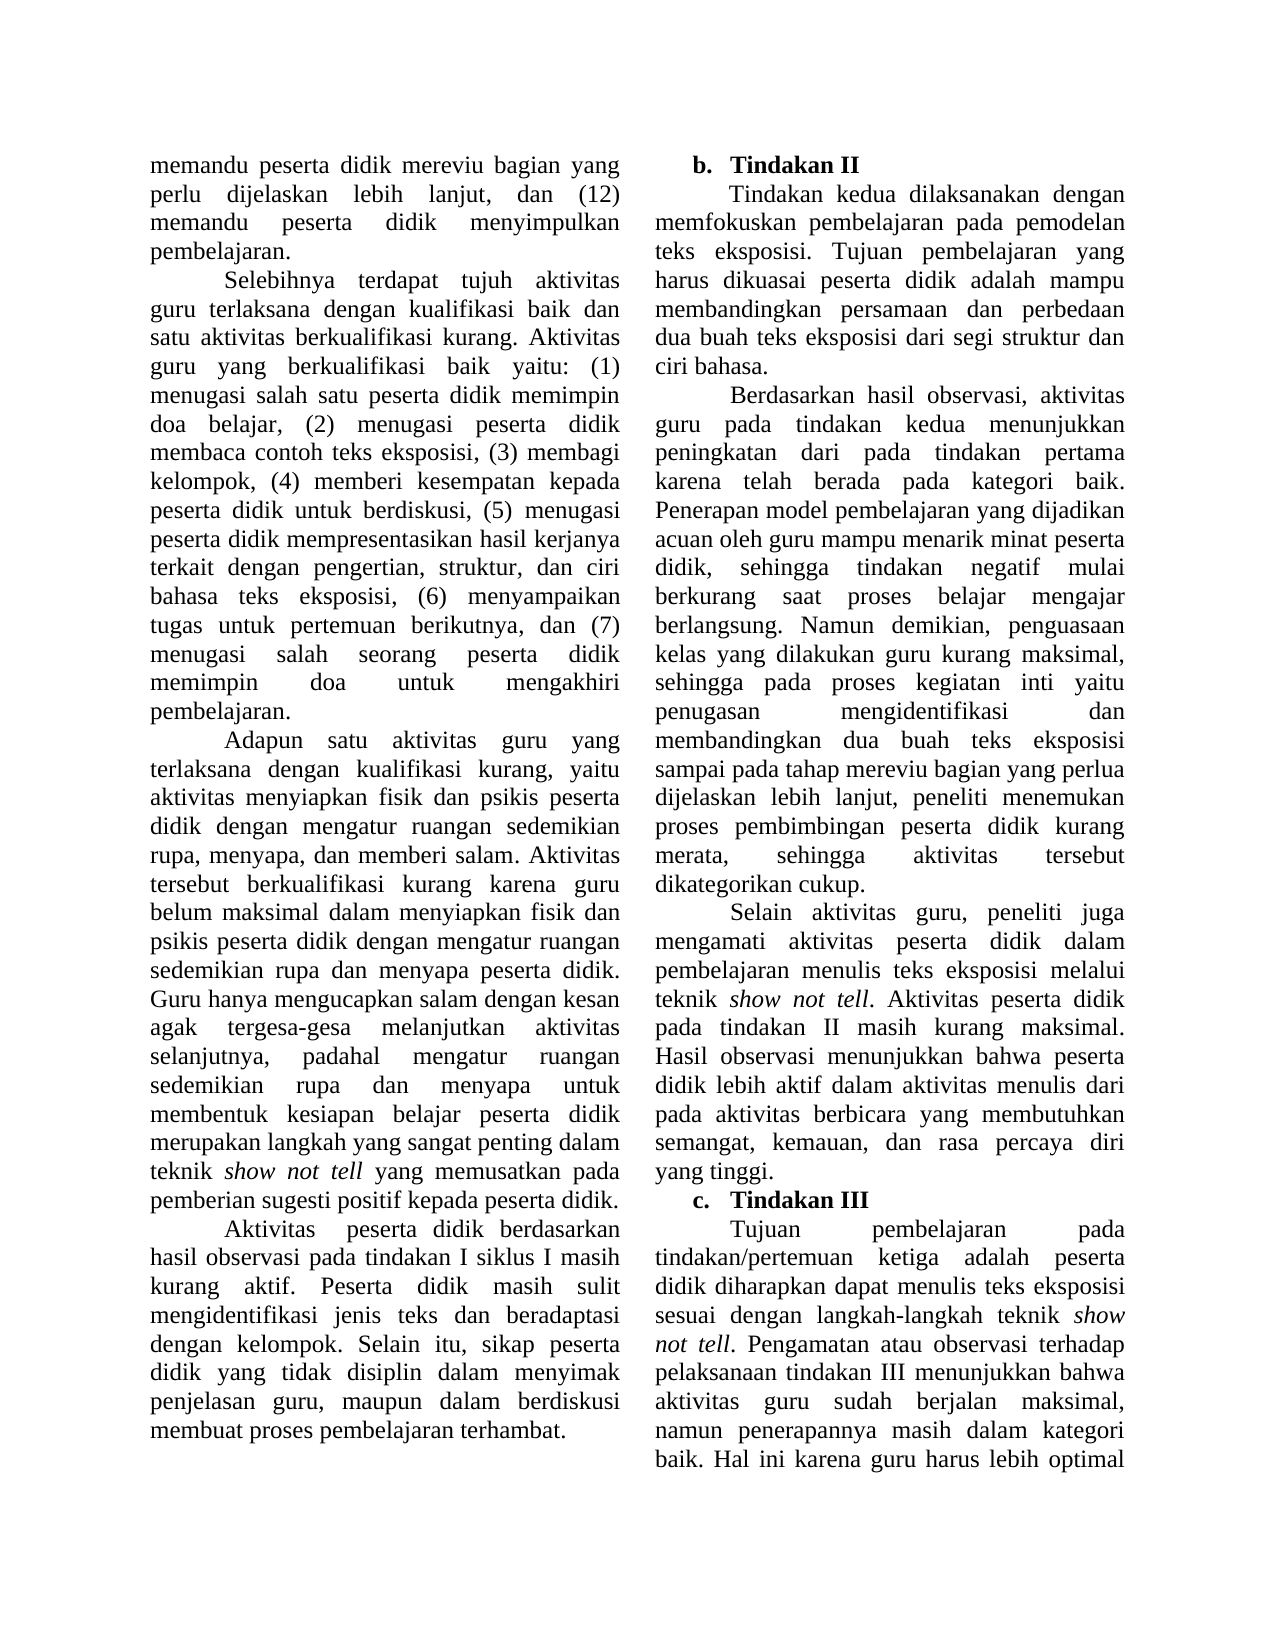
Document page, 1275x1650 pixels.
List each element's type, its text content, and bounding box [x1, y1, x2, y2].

text Tindakan kedua dilaksanakan dengan memfokuskan pembelajaran pada pemodelan teks eksposisi. Tujuan pembelajaran yang harus dikuasai peserta didik adalah mampu membandingkan persamaan dan perbedaan dua buah teks eksposisi dari segi struktur dan ciri bahasa. [655, 179, 1125, 380]
text Aktivitas peserta didik berdasarkan hasil observasi pada tindakan I siklus I masih kurang aktif. Peserta didik masih sulit mengidentifikasi jenis teks dan beradaptasi dengan kelompok. Selain itu, sikap peserta didik yang tidak disiplin dalam menyimak penjelasan guru, maupun dalam berdiskusi membuat proses pembelajaran terhambat. [150, 1214, 620, 1444]
text Selebihnya terdapat tujuh aktivitas guru terlaksana dengan kualifikasi baik dan satu aktivitas berkualifikasi kurang. Aktivitas guru yang berkualifikasi baik yaitu: (1) menugasi salah satu peserta didik memimpin doa belajar, (2) menugasi peserta didik membaca contoh teks eksposisi, (3) membagi kelompok, (4) memberi kesempatan kepada peserta didik untuk berdiskusi, (5) menugasi peserta didik mempresentasikan hasil kerjanya terkait dengan pengertian, struktur, dan ciri bahasa teks eksposisi, (6) menyampaikan tugas untuk pertemuan berikutnya, dan (7) menugasi salah seorang peserta didik memimpin doa untuk mengakhiri pembelajaran. [150, 265, 620, 725]
text Adapun satu aktivitas guru yang terlaksana dengan kualifikasi kurang, yaitu aktivitas menyiapkan fisik dan psikis peserta didik dengan mengatur ruangan sedemikian rupa, menyapa, dan memberi salam. Aktivitas tersebut berkualifikasi kurang karena guru belum maksimal dalam menyiapkan fisik dan psikis peserta didik dengan mengatur ruangan sedemikian rupa dan menyapa peserta didik. Guru hanya mengucapkan salam dengan kesan agak tergesa-gesa melanjutkan aktivitas selanjutnya, padahal mengatur ruangan sedemikian rupa dan menyapa untuk membentuk kesiapan belajar peserta didik merupakan langkah yang sangat penting dalam teknik show not tell yang memusatkan pada pemberian sugesti positif kepada peserta didik. [150, 725, 620, 1214]
text Selain aktivitas guru, peneliti juga mengamati aktivitas peserta didik dalam pembelajaran menulis teks eksposisi melalui teknik show not tell. Aktivitas peserta didik pada tindakan II masih kurang maksimal. Hasil observasi menunjukkan bahwa peserta didik lebih aktif dalam aktivitas menulis dari pada aktivitas berbicara yang membutuhkan semangat, kemauan, dan rasa percaya diri yang tinggi. [655, 897, 1125, 1185]
list Tindakan II [692, 150, 1125, 179]
list Tindakan III [692, 1185, 1125, 1214]
text Berdasarkan hasil observasi, aktivitas guru pada tindakan kedua menunjukkan peningkatan dari pada tindakan pertama karena telah berada pada kategori baik. Penerapan model pembelajaran yang dijadikan acuan oleh guru mampu menarik minat peserta didik, sehingga tindakan negatif mulai berkurang saat proses belajar mengajar berlangsung. Namun demikian, penguasaan kelas yang dilakukan guru kurang maksimal, sehingga pada proses kegiatan inti yaitu penugasan mengidentifikasi dan membandingkan dua buah teks eksposisi sampai pada tahap mereviu bagian yang perlua dijelaskan lebih lanjut, peneliti menemukan proses pembimbingan peserta didik kurang merata, sehingga aktivitas tersebut dikategorikan cukup. [655, 380, 1125, 897]
